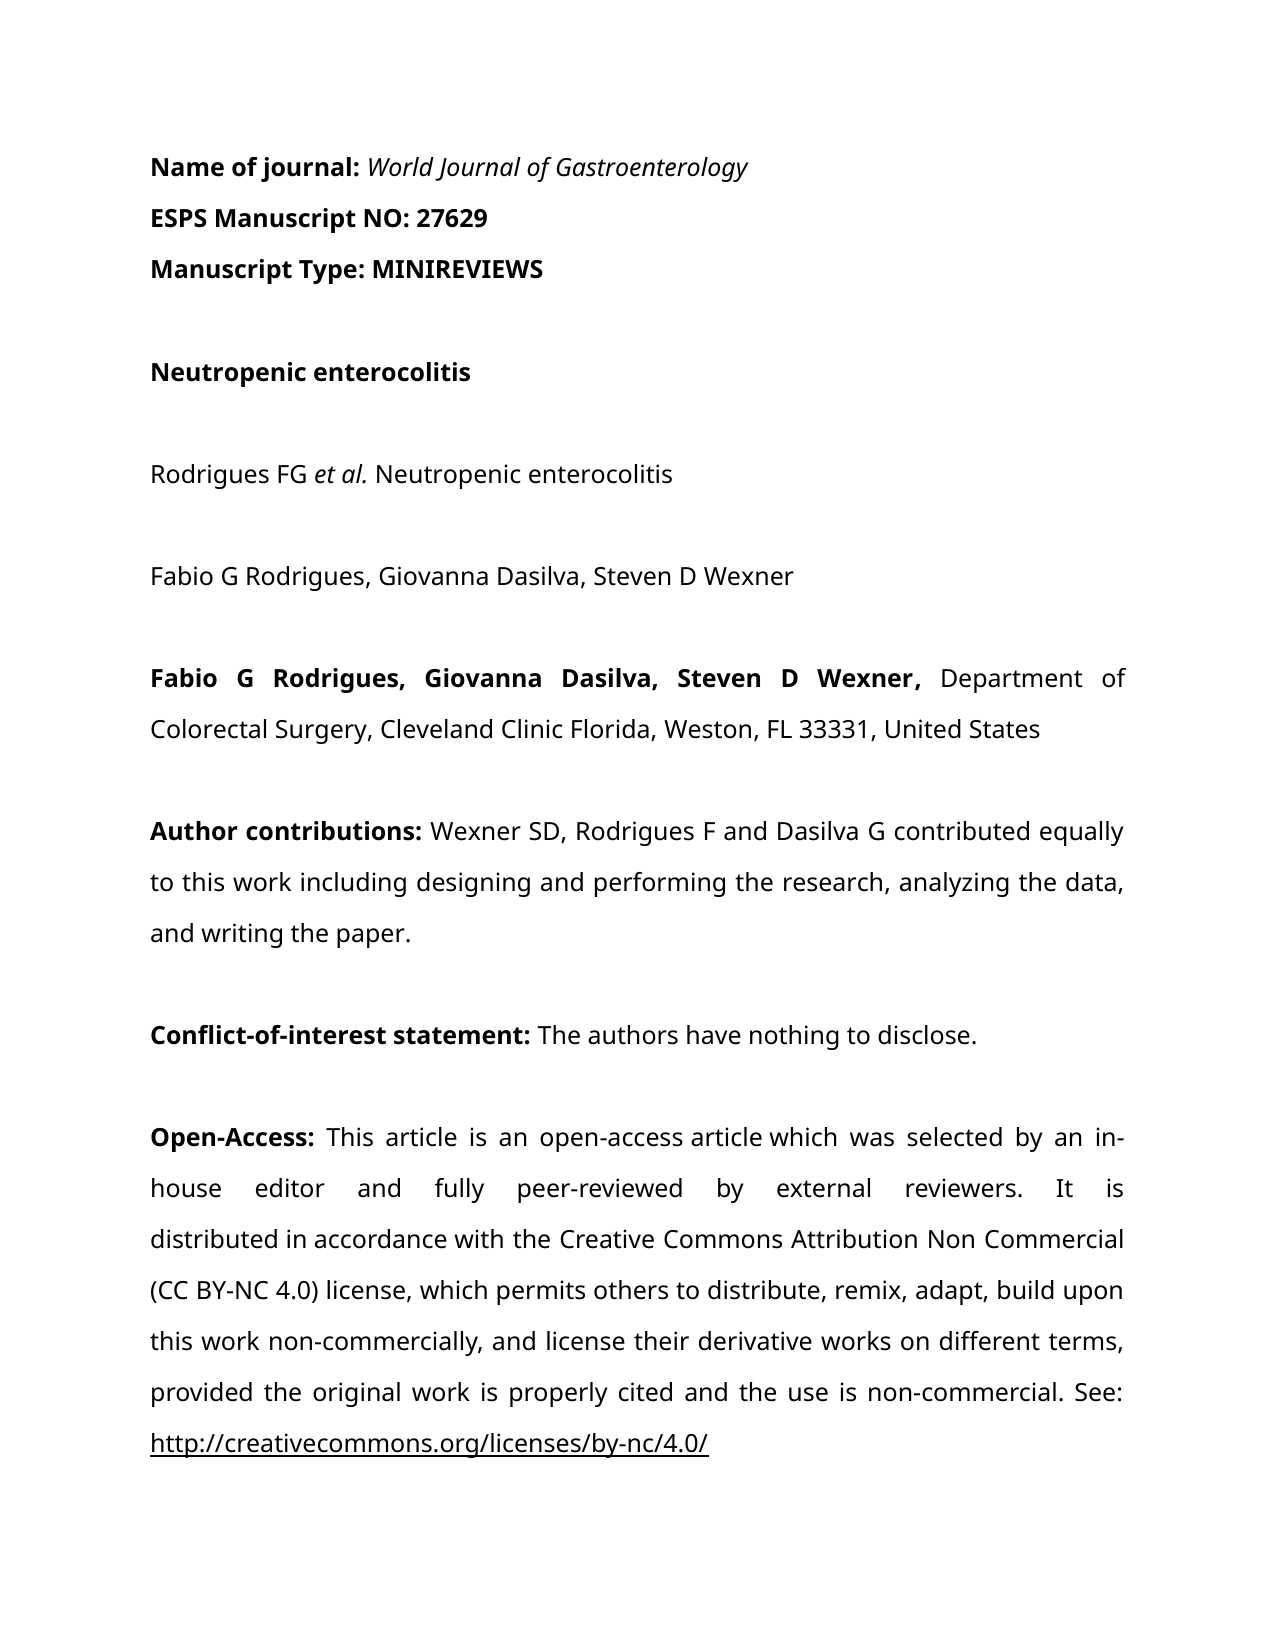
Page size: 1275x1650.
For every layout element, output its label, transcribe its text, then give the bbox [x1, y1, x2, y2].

text Author contributions: Wexner SD, Rodrigues F and Dasilva G contributed equally to this work including designing and performing the research, analyzing the data, and writing the paper. [150, 813, 1125, 950]
text Conflict-of-interest statement: The authors have nothing to disclose. [150, 1018, 1125, 1052]
text Manuscript Type: MINIREVIEWS [150, 252, 1125, 286]
text ESPS Manuscript NO: 27629 [150, 201, 1125, 235]
text Fabio G Rodrigues, Giovanna Dasilva, Steven D Wexner [150, 558, 1125, 592]
text Fabio G Rodrigues, Giovanna Dasilva, Steven D Wexner, Department of Colorectal Surgery, Cleveland Clinic Florida, Weston, FL 33331, United States [150, 660, 1125, 746]
text Open-Access: This article is an open-access article which was selected by an in-house editor and fully peer-reviewed by external reviewers. It is distributed in accordance with the Creative Commons Attribution Non Commercial (CC BY-NC 4.0) license, which permits others to distribute, remix, adapt, build upon this work non-commercially, and license their derivative works on different terms, provided the original work is properly cited and the use is non-commercial. See: http://creativecommons.org/licenses/by-nc/4.0/ [150, 1120, 1125, 1460]
text Neutropenic enterocolitis [150, 354, 1125, 388]
text Name of journal: World Journal of Gastroenterology [150, 150, 1125, 184]
text Rodrigues FG et al. Neutropenic enterocolitis [150, 456, 1125, 490]
